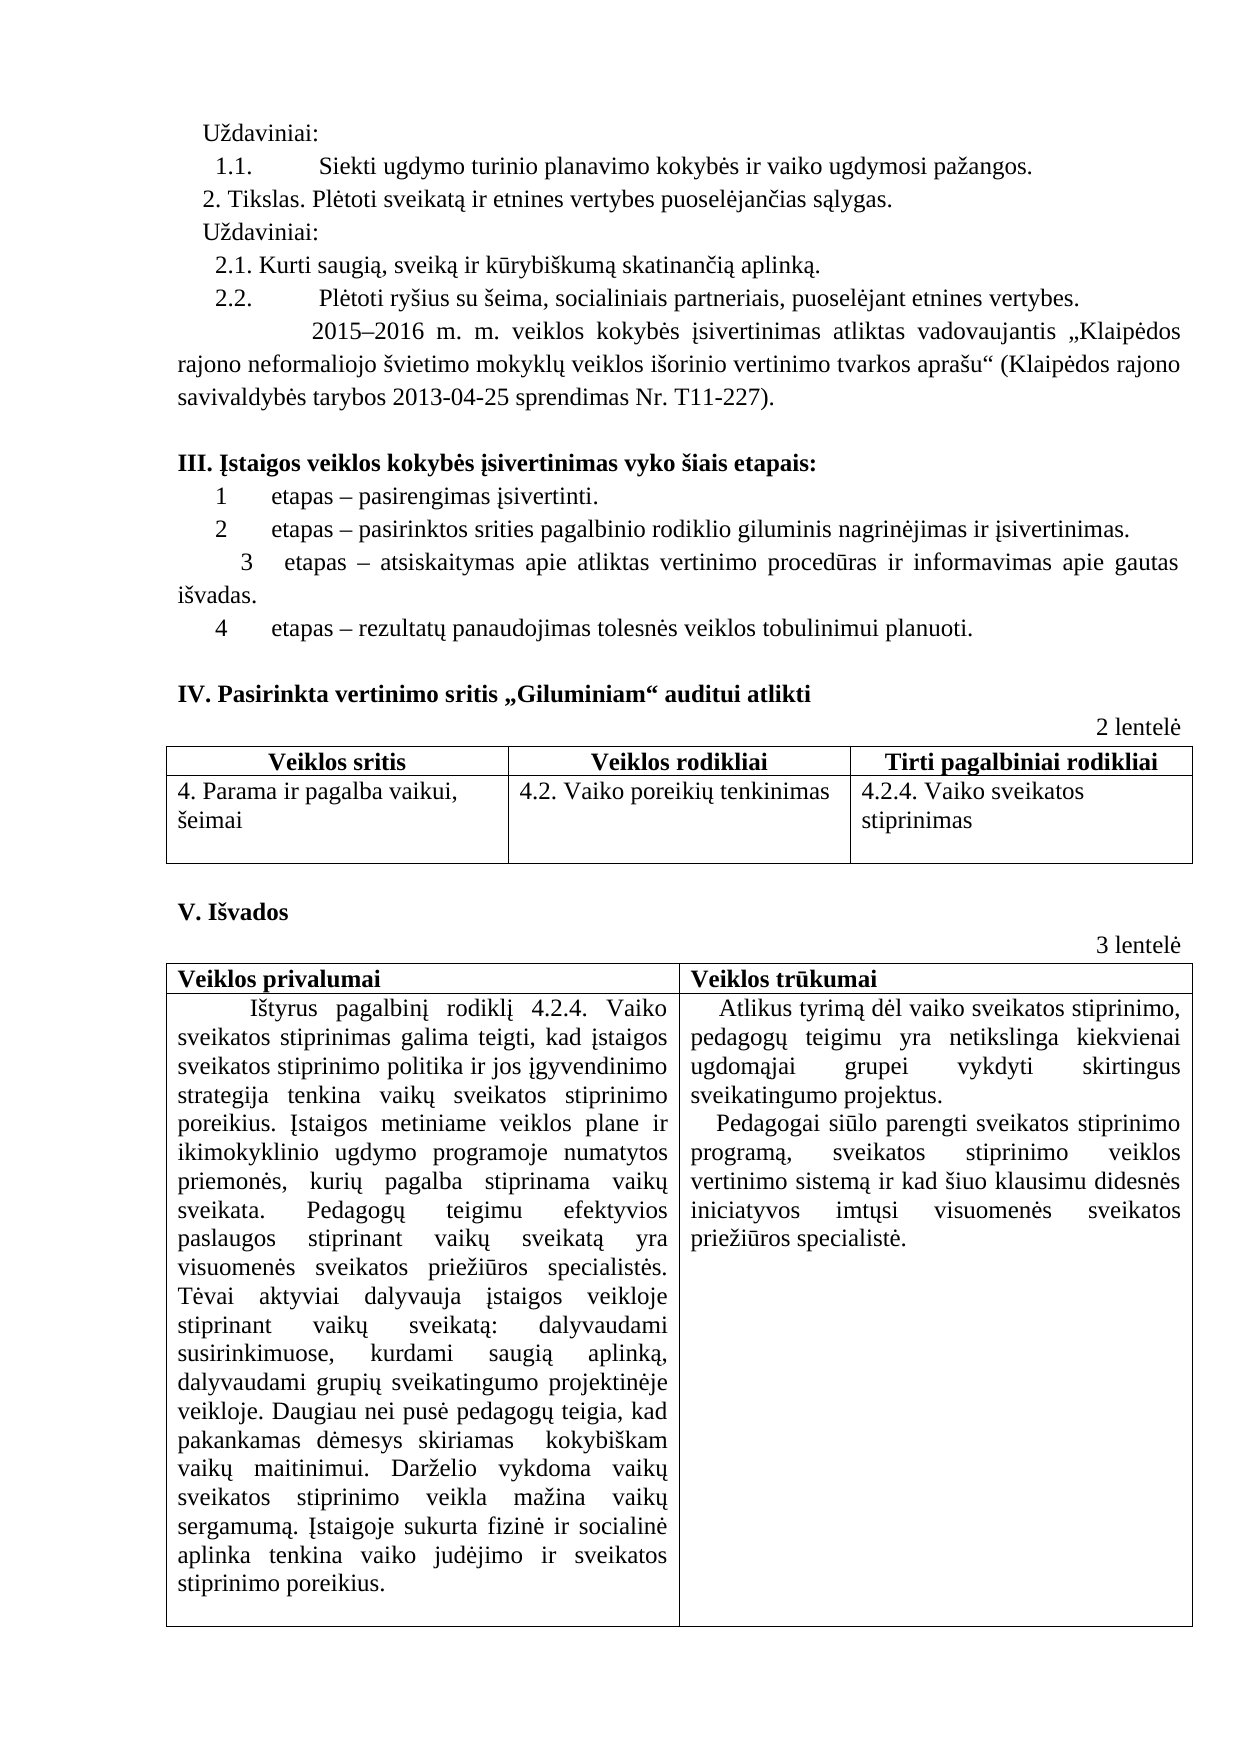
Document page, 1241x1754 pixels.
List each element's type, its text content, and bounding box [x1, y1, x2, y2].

list 2.1. Kurti saugią, sveiką ir kūrybiškumą skatinančią aplinką. [177, 250, 1181, 279]
table_header Veiklos rodikliai [509, 747, 850, 775]
text Uždaviniai: [177, 118, 1181, 147]
list etapas – pasirengimas įsivertinti. [215, 481, 1181, 510]
text Uždaviniai: [177, 217, 1181, 246]
text V. Išvados [177, 897, 1181, 925]
table_cell Atlikus tyrimą dėl vaiko sveikatos stiprinimo, pedagogų teigimu yra netikslinga kiekvienai ugdomąjai grupei vykdyti skirtingus sveikatingumo projektus. Pedagogai siūlo parengti sveikatos stiprinimo programą, sveikatos stiprinimo veiklos vertinimo sistemą ir kad šiuo klausimu didesnės iniciatyvos imtųsi visuomenės sveikatos priežiūros specialistė. [680, 994, 1192, 1626]
text 2015–2016 m. m. veiklos kokybės įsivertinimas atliktas vadovaujantis „Klaipėdos rajono neformaliojo švietimo mokyklų veiklos išorinio vertinimo tvarkos aprašu“ (Klaipėdos rajono savivaldybės tarybos 2013-04-25 sprendimas Nr. T11-227). [177, 316, 1181, 411]
table_cell Ištyrus pagalbinį rodiklį 4.2.4. Vaiko sveikatos stiprinimas galima teigti, kad įstaigos sveikatos stiprinimo politika ir jos įgyvendinimo strategija tenkina vaikų sveikatos stiprinimo poreikius. Įstaigos metiniame veiklos plane ir ikimokyklinio ugdymo programoje numatytos priemonės, kurių pagalba stiprinama vaikų sveikata. Pedagogų teigimu efektyvios paslaugos stiprinant vaikų sveikatą yra visuomenės sveikatos priežiūros specialistės. Tėvai aktyviai dalyvauja įstaigos veikloje stiprinant vaikų sveikatą: dalyvaudami susirinkimuose, kurdami saugią aplinką, dalyvaudami grupių sveikatingumo projektinėje veikloje. Daugiau nei pusė pedagogų teigia, kad pakankamas dėmesys skiriamas kokybiškam vaikų maitinimui. Darželio vykdoma vaikų sveikatos stiprinimo veikla mažina vaikų sergamumą. Įstaigoje sukurta fizinė ir socialinė aplinka tenkina vaiko judėjimo ir sveikatos stiprinimo poreikius. [167, 994, 679, 1626]
text 4 etapas – rezultatų panaudojimas tolesnės veiklos tobulinimui planuoti. [177, 613, 1181, 642]
table_cell 4.2.4. Vaiko sveikatos stiprinimas [851, 776, 1192, 863]
table_cell 4.2. Vaiko poreikių tenkinimas [509, 776, 850, 863]
text 2 lentelė [177, 712, 1181, 741]
list 3 etapas – atsiskaitymas apie atliktas vertinimo procedūras ir informavimas apie gautas išvadas. [177, 547, 1181, 609]
text IV. Pasirinkta vertinimo sritis „Giluminiam“ auditui atlikti [177, 679, 1181, 708]
list Plėtoti ryšius su šeima, socialiniais partneriais, puoselėjant etnines vertybes. [215, 283, 1181, 312]
table_header Tirti pagalbiniai rodikliai [851, 747, 1192, 775]
text 3 lentelė [177, 930, 1181, 958]
table_header Veiklos privalumai [167, 964, 679, 992]
table_header Veiklos trūkumai [680, 964, 1192, 992]
table_cell 4. Parama ir pagalba vaikui, šeimai [167, 776, 508, 863]
list Siekti ugdymo turinio planavimo kokybės ir vaiko ugdymosi pažangos. [215, 151, 1181, 180]
table_header Veiklos sritis [167, 747, 508, 775]
text 2. Tikslas. Plėtoti sveikatą ir etnines vertybes puoselėjančias sąlygas. [177, 184, 1181, 213]
list etapas – pasirinktos srities pagalbinio rodiklio giluminis nagrinėjimas ir įsivertinimas. [215, 514, 1181, 543]
text III. Įstaigos veiklos kokybės įsivertinimas vyko šiais etapais: [177, 448, 1181, 477]
